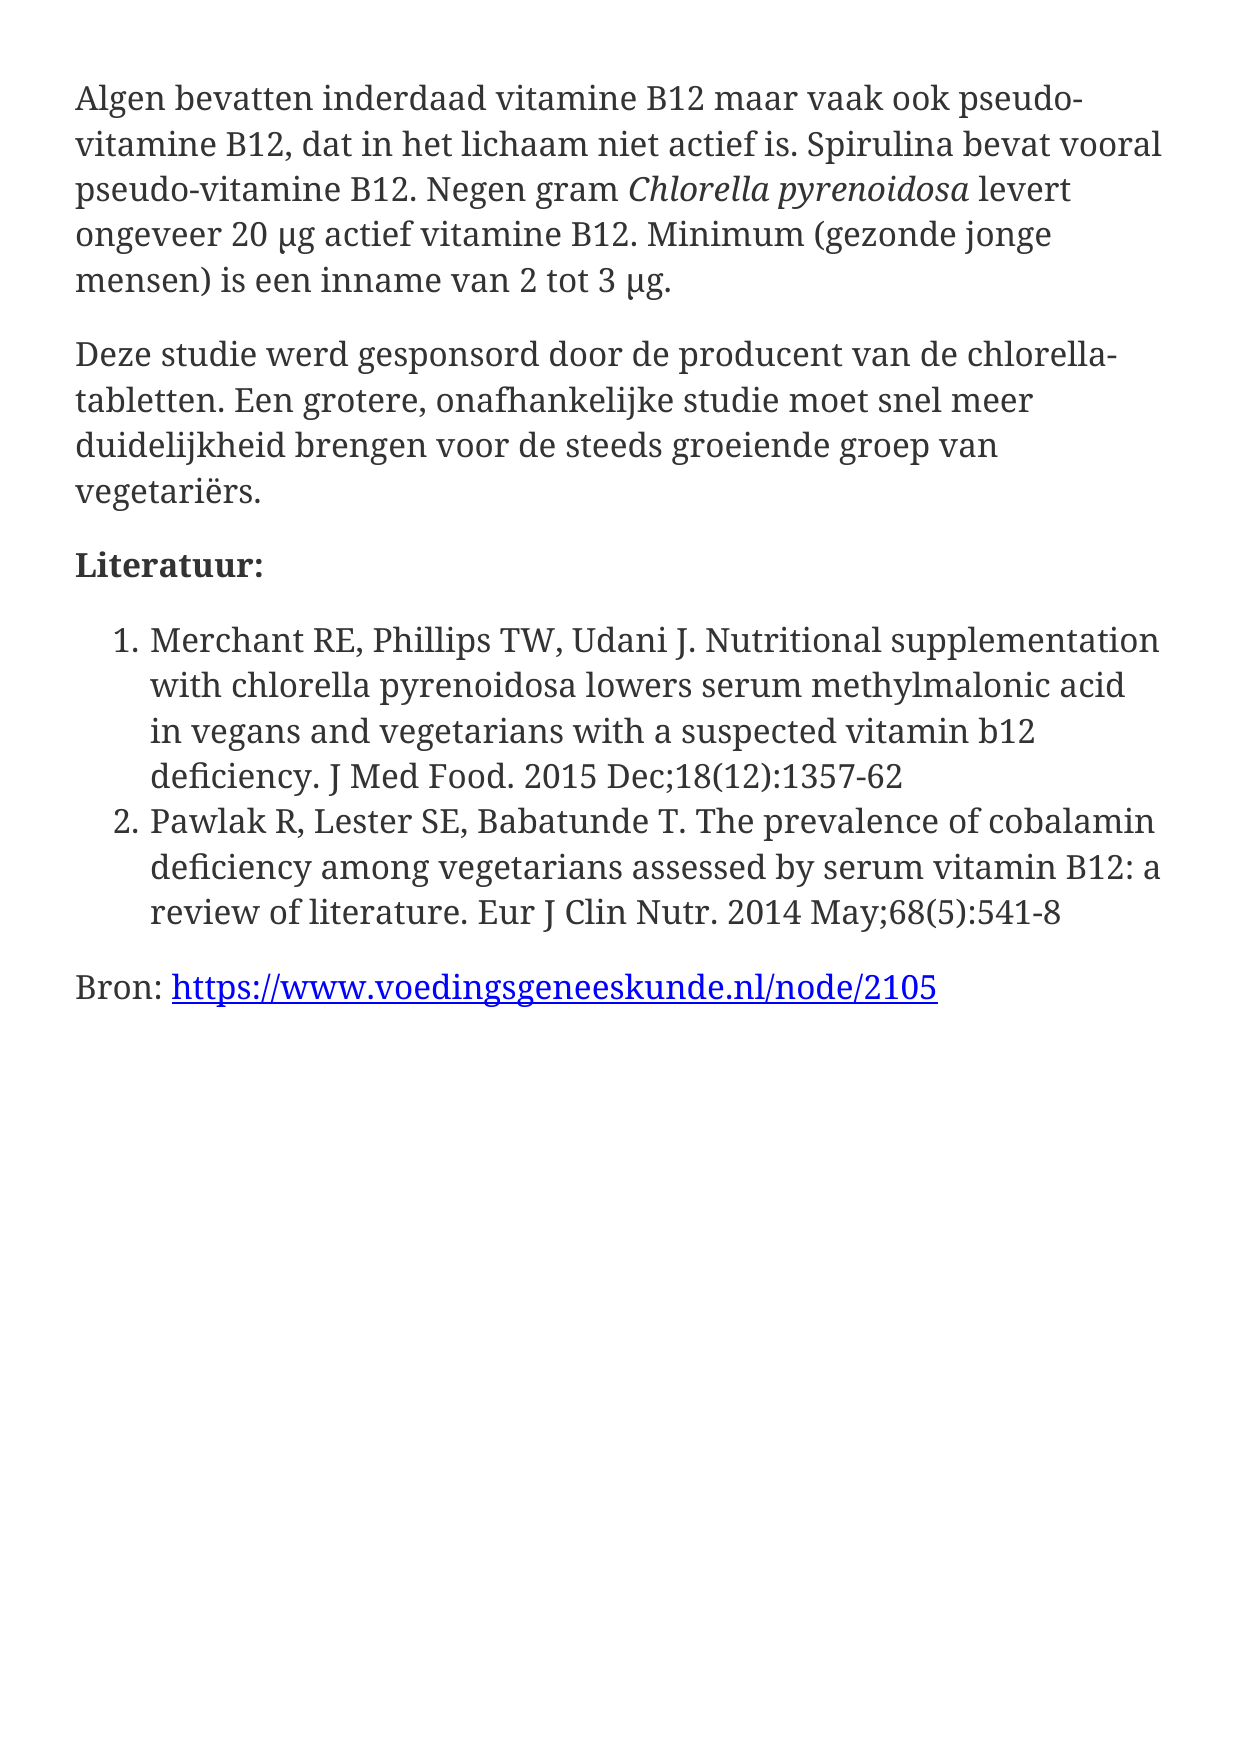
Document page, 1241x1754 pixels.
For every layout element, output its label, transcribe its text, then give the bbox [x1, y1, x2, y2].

text Algen bevatten inderdaad vitamine B12 maar vaak ook pseudo-vitamine B12, dat in het lichaam niet actief is. Spirulina bevat vooral pseudo-vitamine B12. Negen gram Chlorella pyrenoidosa levert ongeveer 20 µg actief vitamine B12. Minimum (gezonde jonge mensen) is een inname van 2 tot 3 µg. [75, 75, 1165, 302]
list Merchant RE, Phillips TW, Udani J. Nutritional supplementation with chlorella pyrenoidosa lowers serum methylmalonic acid in vegans and vegetarians with a suspected vitamin b12 deficiency. J Med Food. 2015 Dec;18(12):1357-62 [112, 617, 1165, 798]
text Deze studie werd gesponsord door de producent van de chlorella-tabletten. Een grotere, onafhankelijke studie moet snel meer duidelijkheid brengen voor de steeds groeiende groep van vegetariërs. [75, 331, 1165, 513]
text Literatuur: [75, 542, 1165, 587]
list Pawlak R, Lester SE, Babatunde T. The prevalence of cobalamin deficiency among vegetarians assessed by serum vitamin B12: a review of literature. Eur J Clin Nutr. 2014 May;68(5):541-8 [112, 827, 1165, 964]
text Bron: https://www.voedingsgeneeskunde.nl/node/2105 [75, 993, 1165, 1038]
